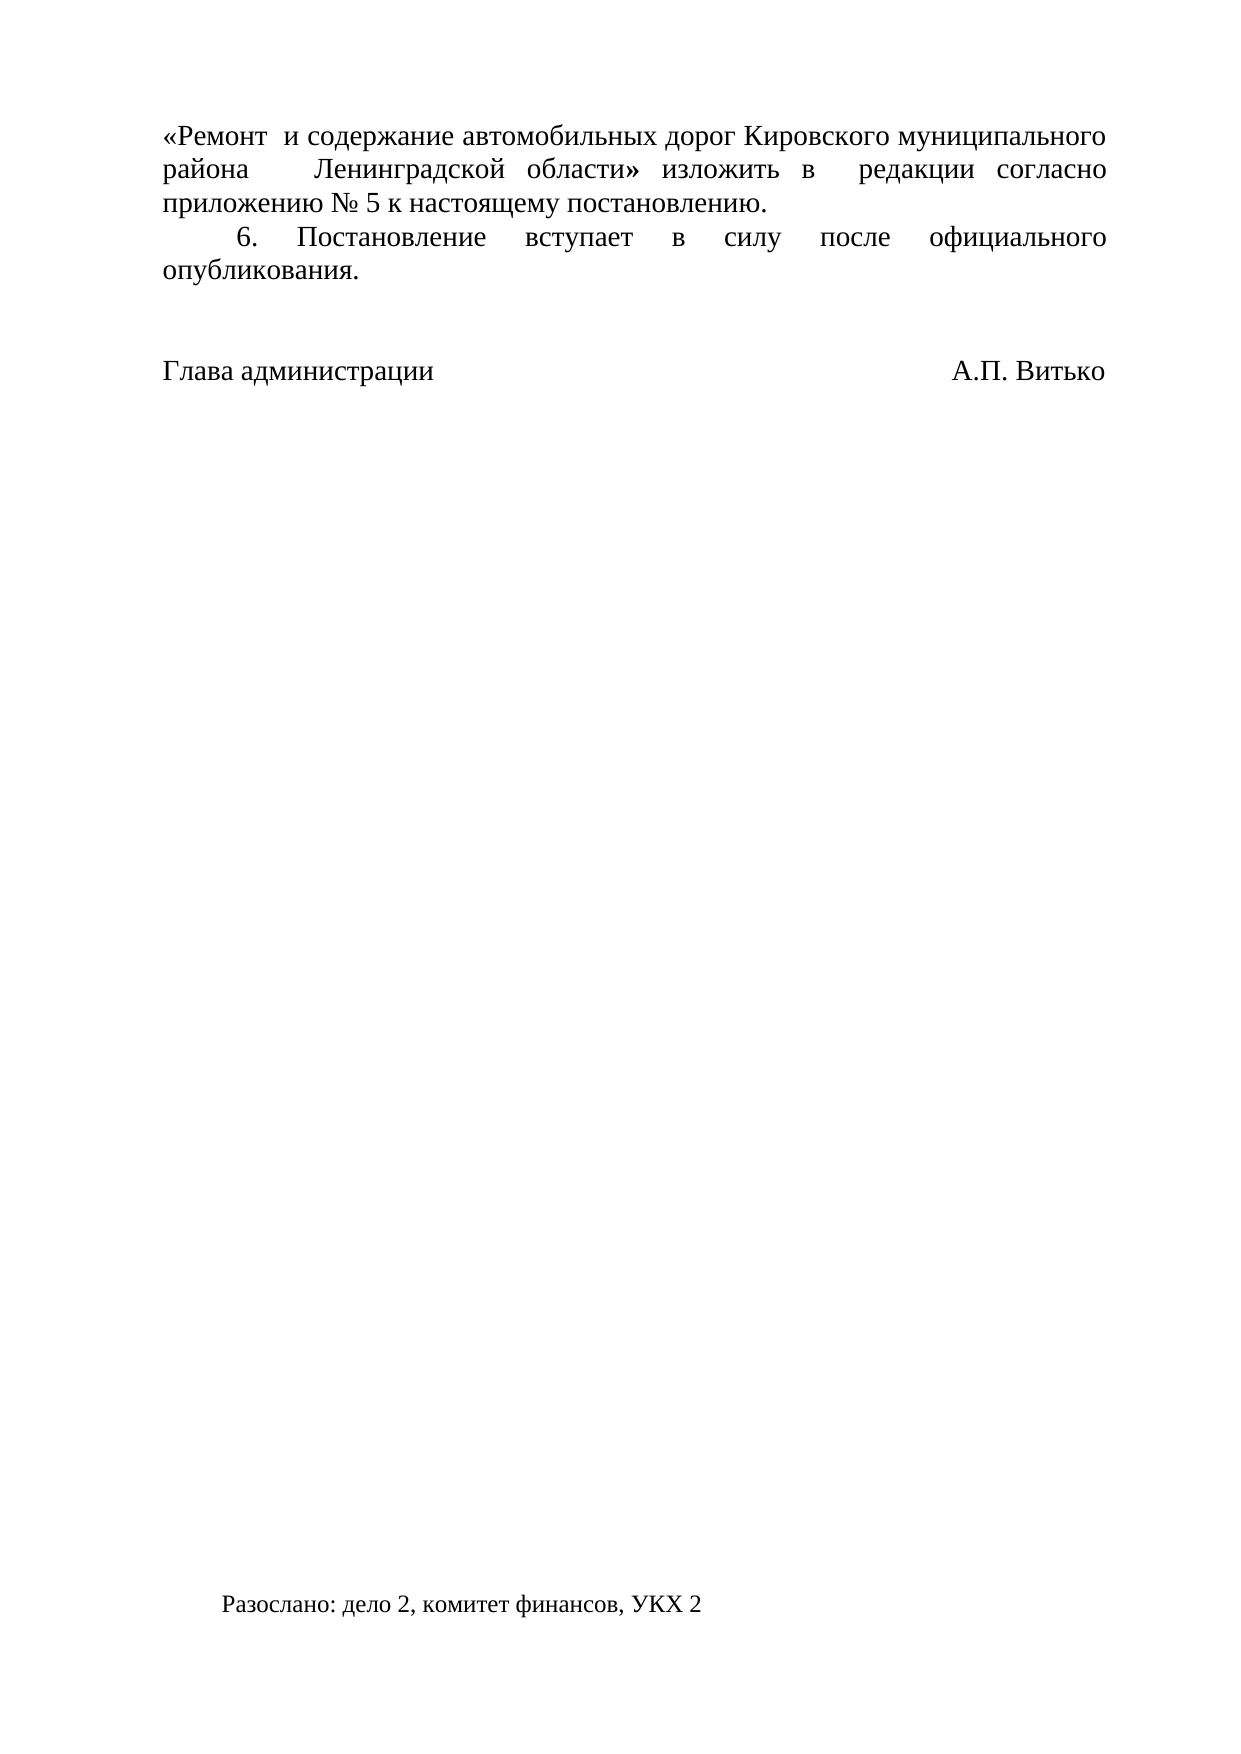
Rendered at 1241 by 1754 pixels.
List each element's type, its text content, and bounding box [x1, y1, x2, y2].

text Разослано: дело 2, комитет финансов, УКХ 2 [221, 1589, 1107, 1618]
text Глава администрации А.П. Витько [162, 353, 1107, 386]
text «Ремонт и содержание автомобильных дорог Кировского муниципального района Ленинградской области» изложить в редакции согласно приложению № 5 к настоящему постановлению. [162, 118, 1107, 219]
text 6. Постановление вступает в силу после официального опубликования. [162, 219, 1107, 286]
